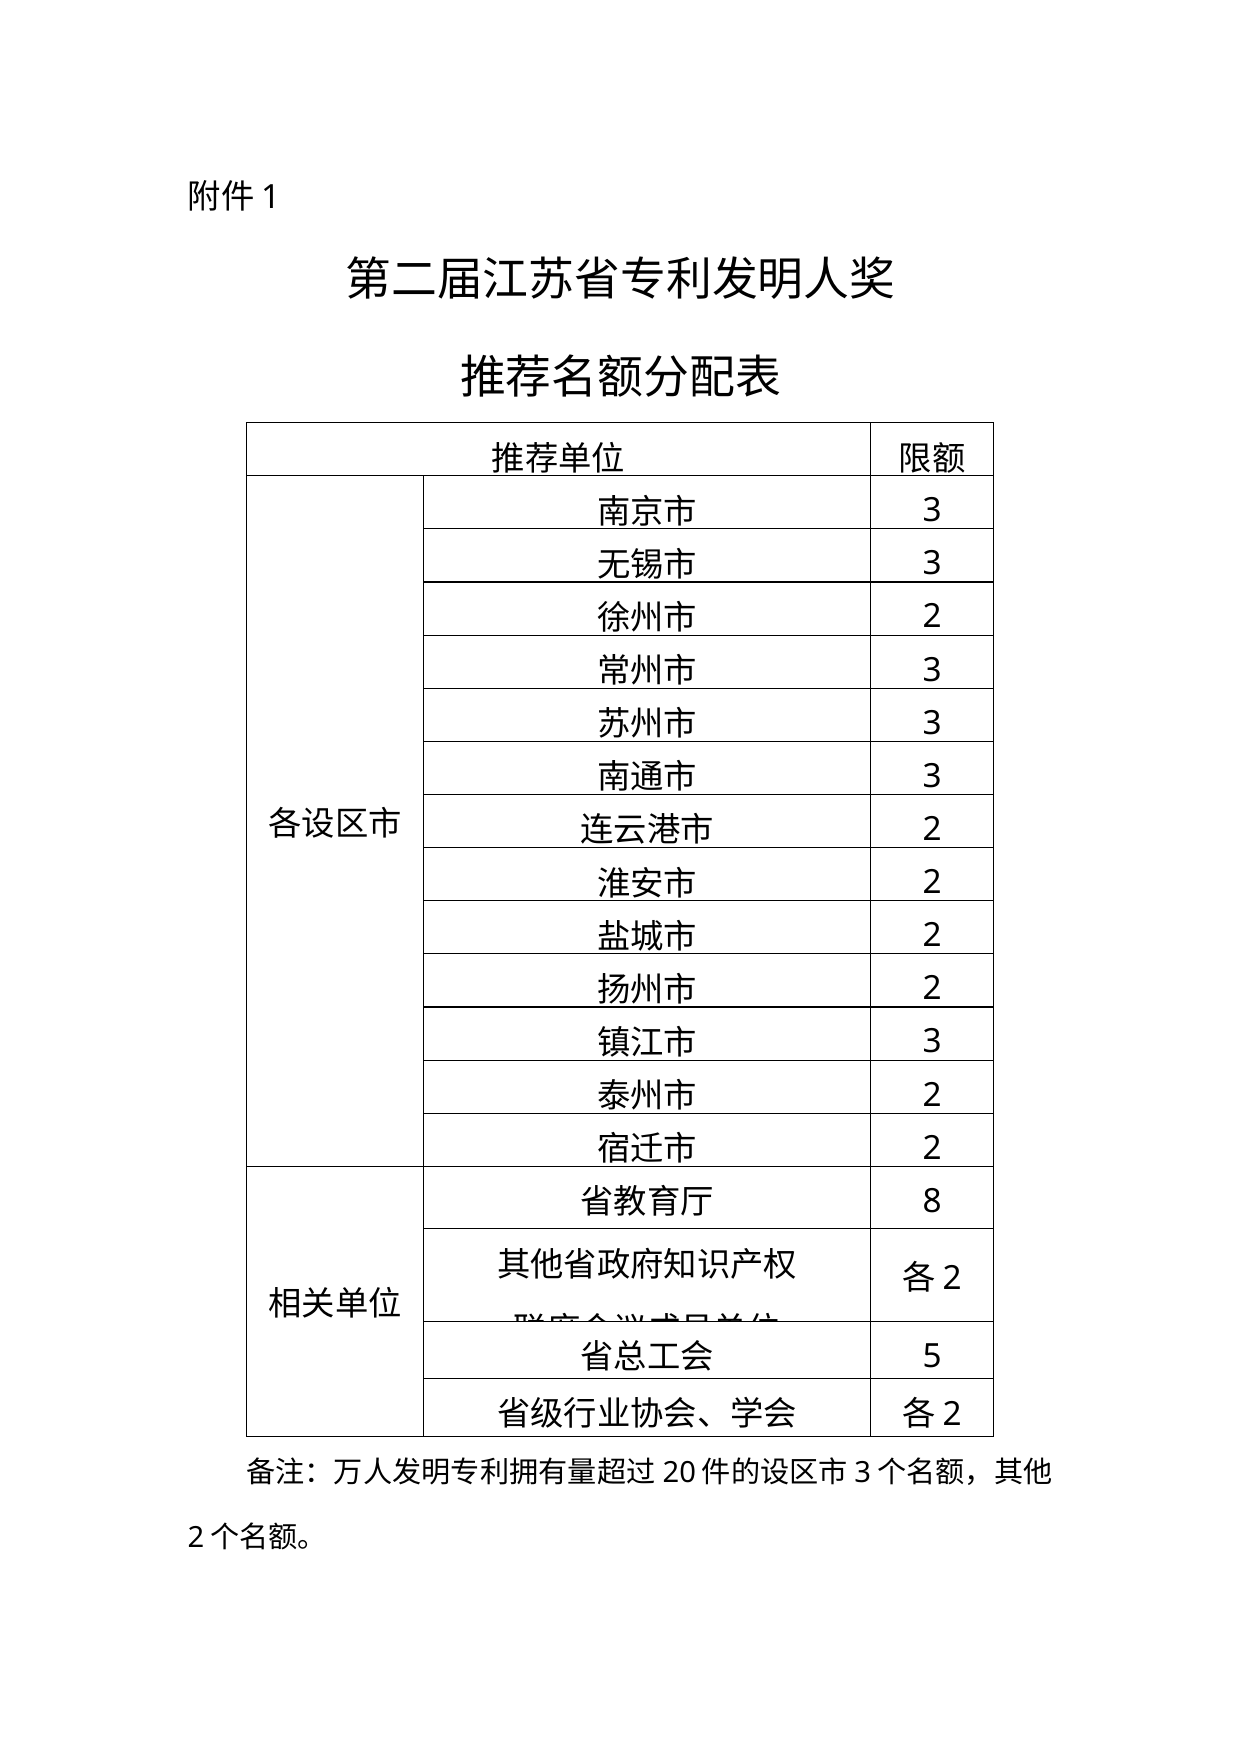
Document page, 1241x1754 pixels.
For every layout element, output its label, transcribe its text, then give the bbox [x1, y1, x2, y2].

table_cell 3 [871, 636, 993, 688]
text 第二届江苏省专利发明人奖 [187, 227, 1053, 324]
table_cell 南通市 [424, 742, 870, 794]
table_cell 南京市 [424, 476, 870, 528]
table_cell 连云港市 [424, 795, 870, 847]
table_cell 省级行业协会、学会 [424, 1379, 870, 1436]
table_cell 2 [871, 583, 993, 634]
table_cell 各2 [871, 1229, 993, 1321]
text 附件1 [187, 162, 1053, 227]
table_cell 扬州市 [424, 954, 870, 1006]
table_cell 8 [871, 1167, 993, 1228]
table_cell 3 [871, 476, 993, 528]
table_cell 2 [871, 901, 993, 953]
table_cell 宿迁市 [424, 1114, 870, 1166]
table_cell 各设区市 [247, 476, 423, 1166]
table_cell 3 [871, 529, 993, 581]
table_cell 各2 [871, 1379, 993, 1436]
table_cell 省总工会 [424, 1322, 870, 1378]
table_cell 2 [871, 1061, 993, 1113]
table_cell 相关单位 [247, 1167, 423, 1436]
text 推荐名额分配表 [187, 324, 1053, 422]
table_cell 省教育厅 [424, 1167, 870, 1228]
table_cell 盐城市 [424, 901, 870, 953]
table_cell 3 [871, 689, 993, 741]
table_cell 镇江市 [424, 1008, 870, 1059]
table_cell 2 [871, 954, 993, 1006]
table_header 限额 [871, 423, 993, 475]
table_cell 3 [871, 742, 993, 794]
table_cell 2 [871, 795, 993, 847]
table_cell 淮安市 [424, 848, 870, 900]
table_cell 3 [871, 1008, 993, 1059]
table_cell 徐州市 [424, 583, 870, 634]
table_cell 2 [871, 848, 993, 900]
table_cell 常州市 [424, 636, 870, 688]
table_cell 5 [871, 1322, 993, 1378]
table_cell 2 [871, 1114, 993, 1166]
table_cell 无锡市 [424, 529, 870, 581]
table_cell 其他省政府知识产权 联席会议成员单位 [424, 1229, 870, 1321]
text 备注：万人发明专利拥有量超过20件的设区市3个名额，其他2个名额。 [187, 1437, 1053, 1567]
table_header 推荐单位 [247, 423, 870, 475]
table_cell 泰州市 [424, 1061, 870, 1113]
table_cell 苏州市 [424, 689, 870, 741]
